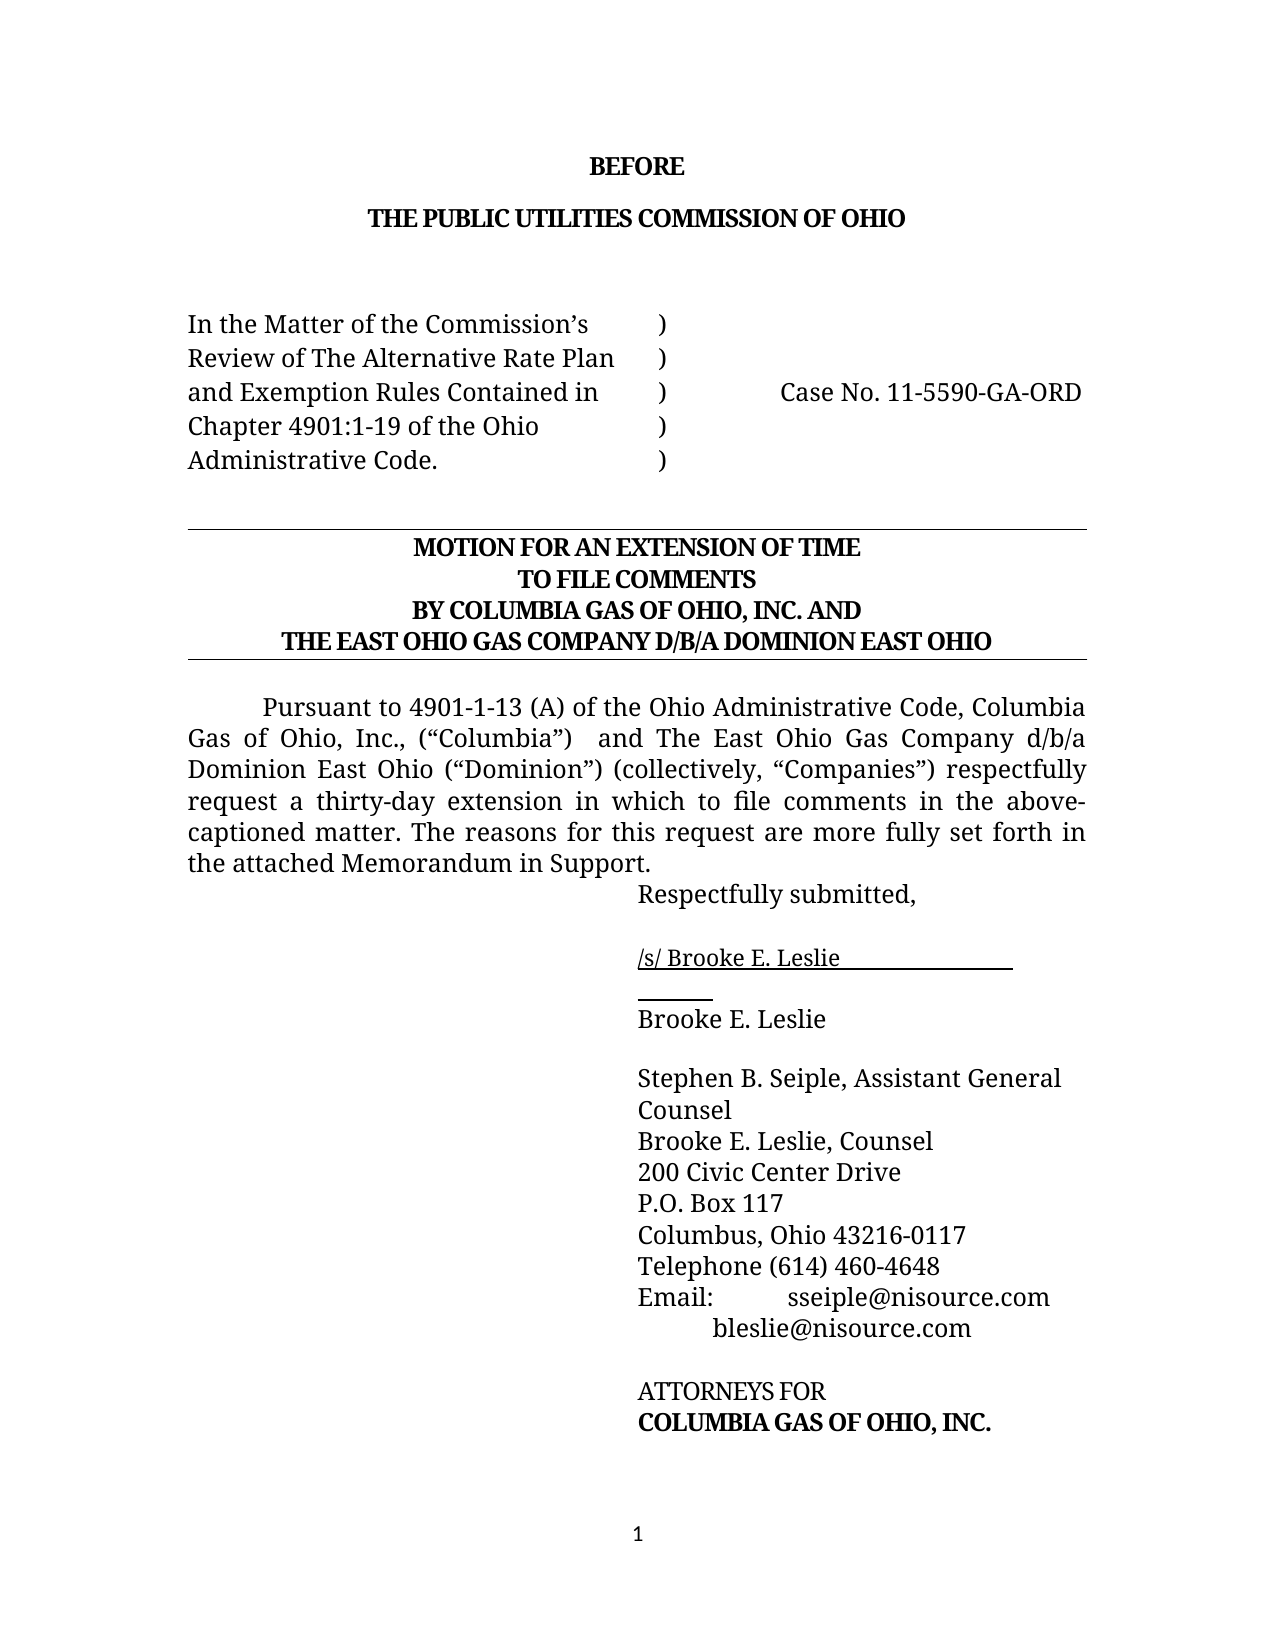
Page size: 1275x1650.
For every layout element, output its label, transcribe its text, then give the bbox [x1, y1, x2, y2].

text 200 Civic Center Drive [637, 1157, 1087, 1188]
table_header Case No. 11-5590-GA-ORD [694, 306, 1099, 477]
text BY COLUMBIA GAS OF OHIO, INC. AND [187, 594, 1087, 622]
text Respectfully submitted, [637, 879, 1087, 910]
text TO FILE COMMENTS [187, 563, 1087, 594]
text Columbus, Ohio 43216-0117 [637, 1219, 1087, 1250]
text COLUMBIA GAS OF OHIO, INC. [637, 1407, 1087, 1438]
text bleslie@nisource.com [637, 1313, 1087, 1344]
text THE PUBLIC UTILITIES COMMISSION OF OHIO [187, 202, 1087, 233]
text Email: sseiple@nisource.com [637, 1282, 1087, 1313]
text Brooke E. Leslie, Counsel [637, 1125, 1087, 1157]
text /s/ Brooke E. Leslie [637, 941, 1087, 1004]
table_header ) ) ) ) ) [647, 306, 694, 477]
text Telephone (614) 460-4648 [637, 1250, 1087, 1282]
text THE EAST OHIO GAS COMPANY D/B/A DOMINION EAST OHIO [187, 622, 1087, 660]
text Stephen B. Seiple, Assistant General Counsel [637, 1063, 1087, 1125]
table_header In the Matter of the Commission’s Review of The Alternative Rate Plan and Exemption Rules Contained in Chapter 4901:1-19 of the Ohio Administrative Code. [176, 306, 647, 477]
text Brooke E. Leslie [637, 1004, 1087, 1035]
text Pursuant to 4901-1-13 (A) of the Ohio Administrative Code, Columbia Gas of Ohio, Inc., (“Columbia”) and The East Ohio Gas Company d/b/a Dominion East Ohio (“Dominion”) (collectively, “Companies”) respectfully request a thirty-day extension in which to file comments in the above-captioned matter. The reasons for this request are more fully set forth in the attached Memorandum in Support. [187, 691, 1087, 879]
text P.O. Box 117 [637, 1188, 1087, 1219]
text ATTORNEYS FOR [637, 1375, 1087, 1407]
text MOTION FOR AN EXTENSION OF TIME [187, 530, 1087, 563]
text BEFORE [187, 150, 1087, 181]
